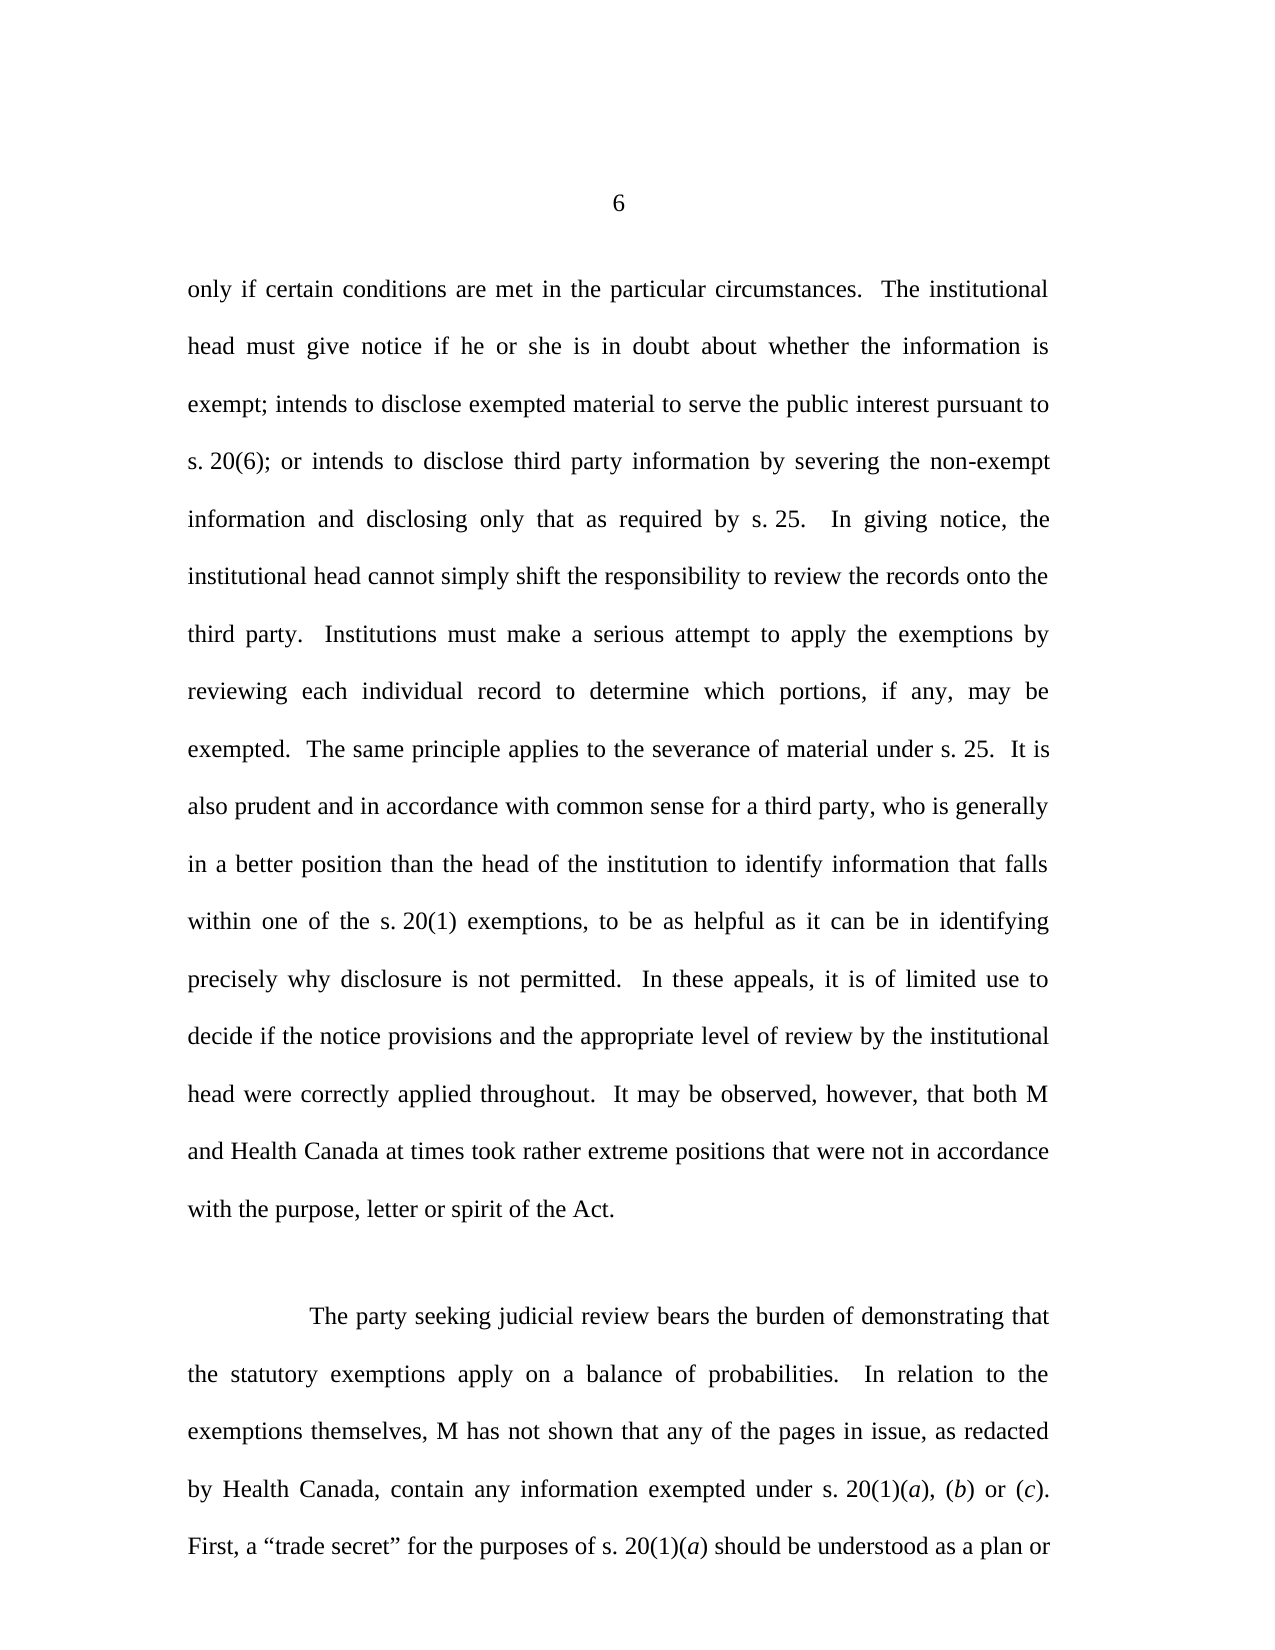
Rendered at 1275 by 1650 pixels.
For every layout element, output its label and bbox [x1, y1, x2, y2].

text [187, 1301, 1050, 1560]
text [187, 274, 1050, 1223]
